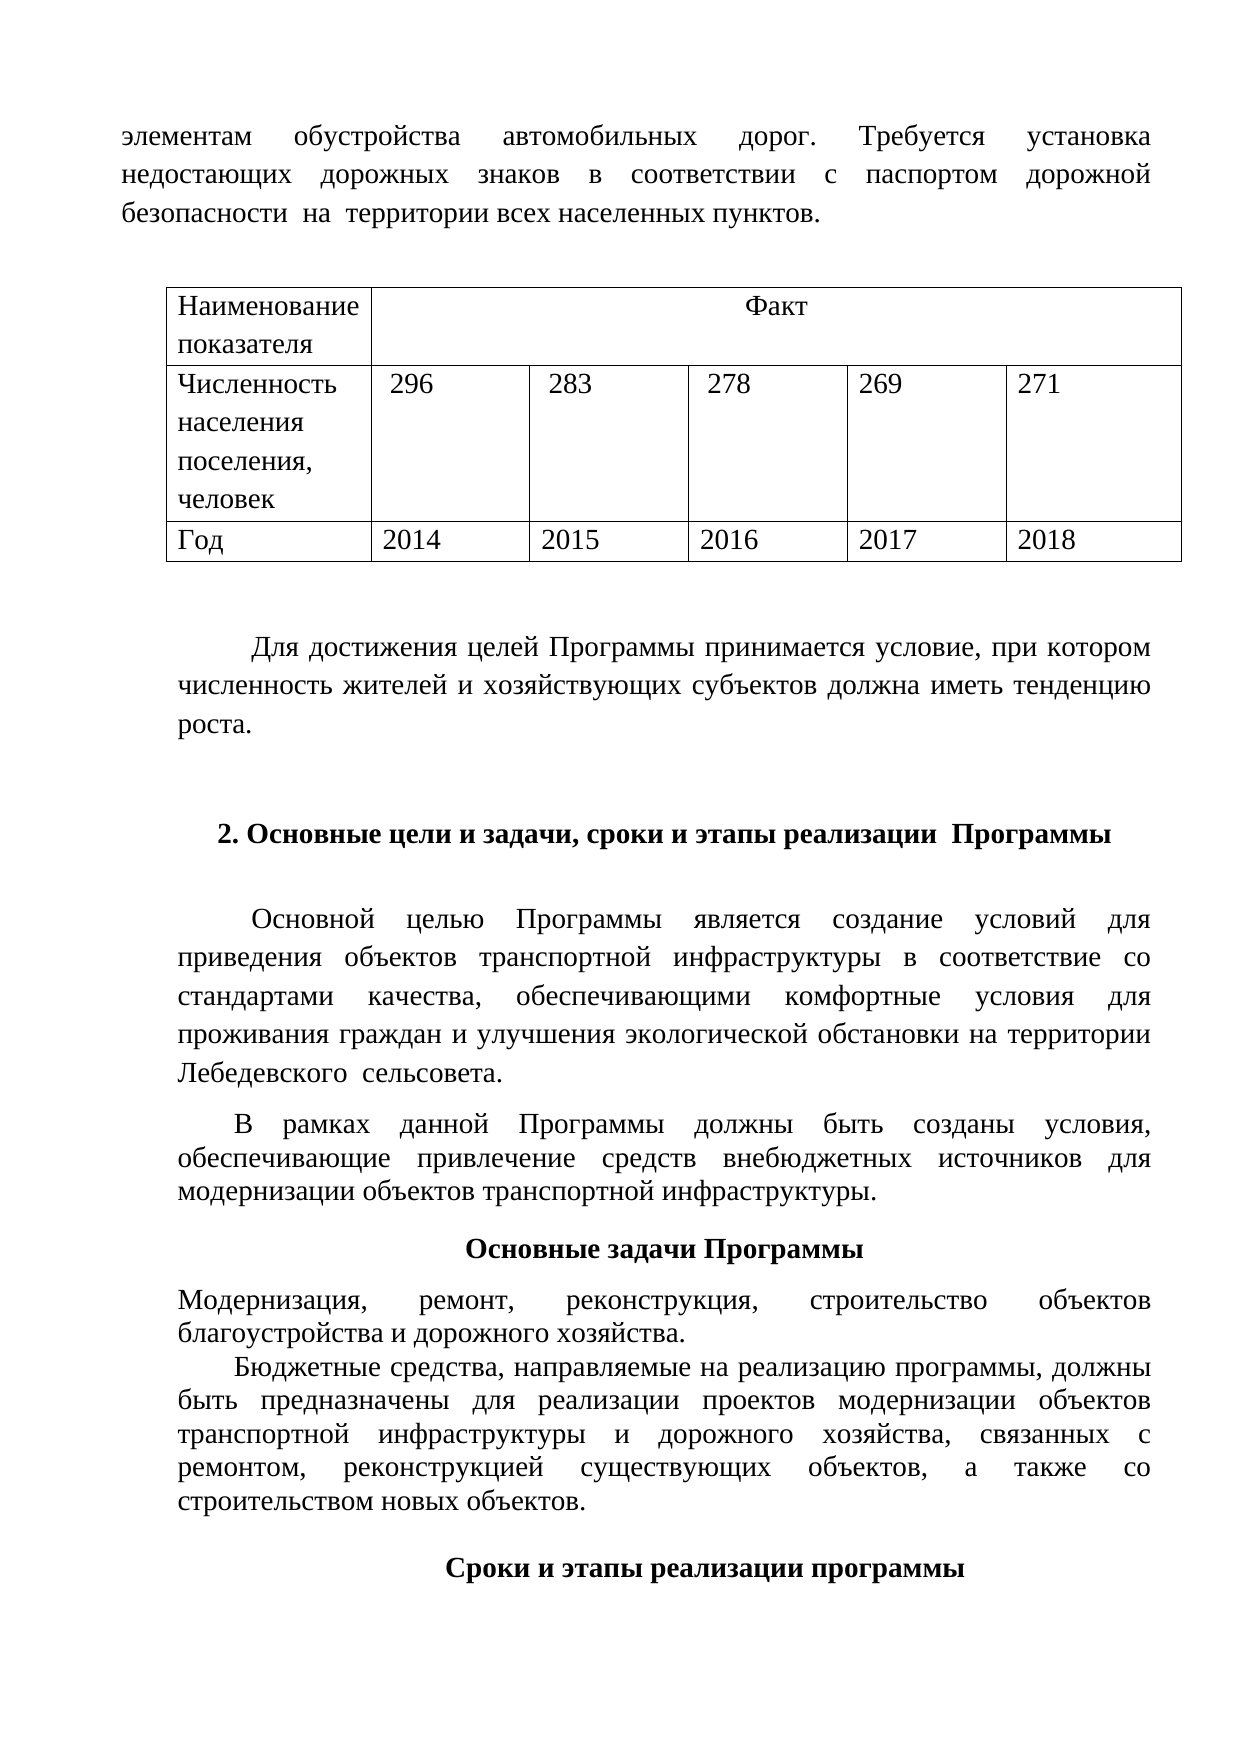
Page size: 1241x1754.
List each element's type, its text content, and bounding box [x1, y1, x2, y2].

table_cell 296 [372, 366, 529, 521]
text Для достижения целей Программы принимается условие, при котором численность жителей и хозяйствующих субъектов должна иметь тенденцию роста. [177, 629, 1152, 739]
table_cell 2018 [1007, 522, 1181, 561]
table_cell 278 [689, 366, 847, 521]
text Основной целью Программы является создание условий для приведения объектов транспортной инфраструктуры в соответствие со стандартами качества, обеспечивающими комфортные условия для проживания граждан и улучшения экологической обстановки на территории Лебедевского сельсовета. [177, 901, 1152, 1089]
table_cell 283 [530, 366, 688, 521]
table_cell 2016 [689, 522, 847, 561]
table_cell 271 [1007, 366, 1181, 521]
text Основные задачи Программы [177, 1231, 1152, 1264]
table_cell Численность населения поселения, человек [167, 366, 371, 521]
text В рамках данной Программы должны быть созданы условия, обеспечивающие привлечение средств внебюджетных источников для модернизации объектов транспортной инфраструктуры. [177, 1106, 1152, 1207]
table_cell 2015 [530, 522, 688, 561]
text Бюджетные средства, направляемые на реализацию программы, должны быть предназначены для реализации проектов модернизации объектов транспортной инфраструктуры и дорожного хозяйства, связанных с ремонтом, реконструкцией существующих объектов, а также со строительством новых объектов. [177, 1349, 1152, 1517]
table_header Факт [372, 288, 1181, 365]
table_cell 269 [848, 366, 1006, 521]
text 2. Основные цели и задачи, сроки и этапы реализации Программы [177, 816, 1152, 850]
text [121, 118, 1152, 229]
text Модернизация, ремонт, реконструкция, строительство объектов благоустройства и дорожного хозяйства. [177, 1282, 1152, 1349]
table_cell 2014 [372, 522, 529, 561]
text Сроки и этапы реализации программы [177, 1550, 1152, 1584]
table_cell 2017 [848, 522, 1006, 561]
table_cell Год [167, 522, 371, 561]
table_header Наименование показателя [167, 288, 371, 365]
